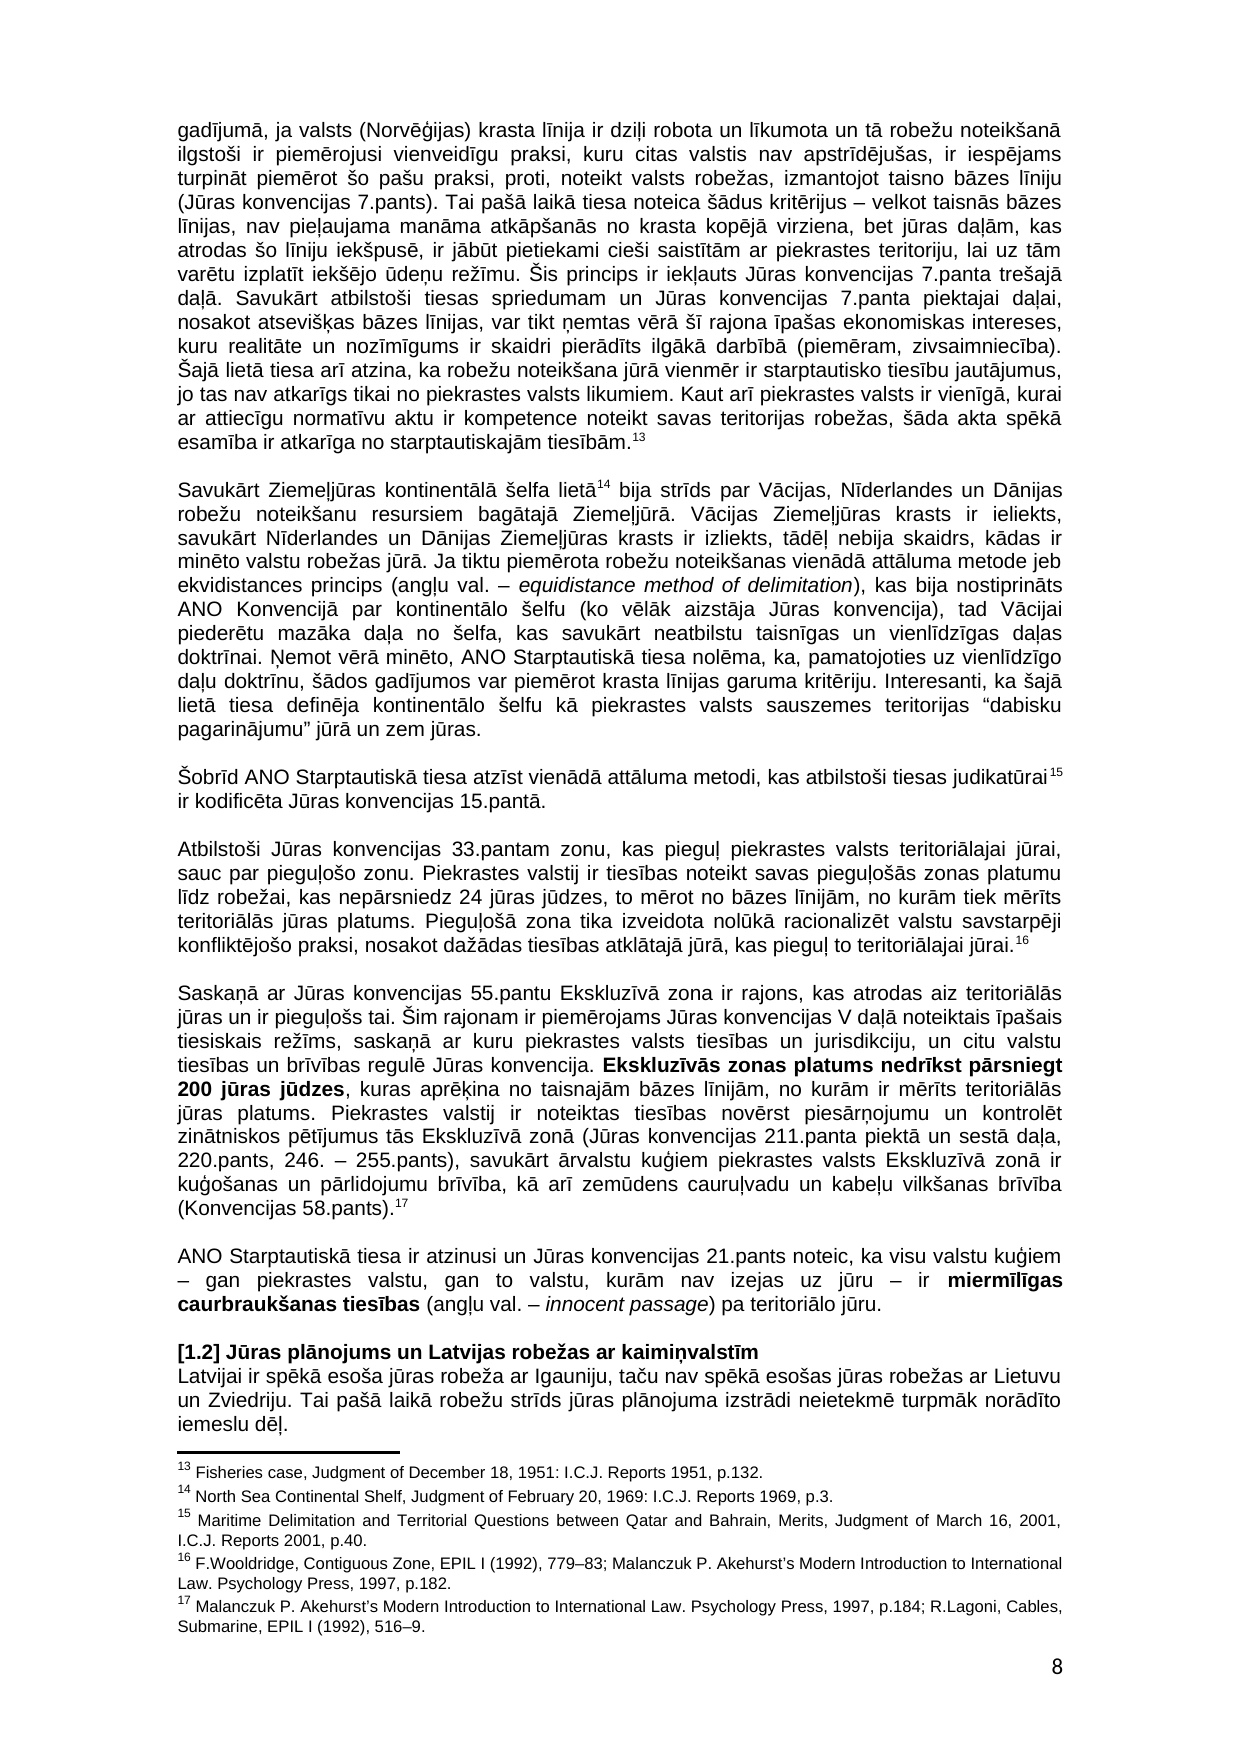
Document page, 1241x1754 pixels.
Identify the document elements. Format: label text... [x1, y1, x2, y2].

text ANO Starptautiskā tiesa ir atzinusi un Jūras konvencijas 21.pants noteic, ka visu valstu kuģiem – gan piekrastes valstu, gan to valstu, kurām nav izejas uz jūru – ir miermīlīgas caurbraukšanas tiesības (angļu val. – innocent passage) pa teritoriālo jūru. [177, 1244, 1063, 1316]
text Saskaņā ar Jūras konvencijas 55.pantu Ekskluzīvā zona ir rajons, kas atrodas aiz teritoriālās jūras un ir pieguļošs tai. Šim rajonam ir piemērojams Jūras konvencijas V daļā noteiktais īpašais tiesiskais režīms, saskaņā ar kuru piekrastes valsts tiesības un jurisdikciju, un citu valstu tiesības un brīvības regulē Jūras konvencija. Ekskluzīvās zonas platums nedrīkst pārsniegt 200 jūras jūdzes, kuras aprēķina no taisnajām bāzes līnijām, no kurām ir mērīts teritoriālās jūras platums. Piekrastes valstij ir noteiktas tiesības novērst piesārņojumu un kontrolēt zinātniskos pētījumus tās Ekskluzīvā zonā (Jūras konvencijas 211.panta piektā un sestā daļa, 220.pants, 246. – 255.pants), savukārt ārvalstu kuģiem piekrastes valsts Ekskluzīvā zonā ir kuģošanas un pārlidojumu brīvība, kā arī zemūdens cauruļvadu un kabeļu vilkšanas brīvība (Konvencijas 58.pants). [177, 981, 1063, 1220]
subtitle [1.2] Jūras plānojums un Latvijas robežas ar kaimiņvalstīm [177, 1340, 1063, 1364]
text Valstu robežu noteikšana teritoriālajā jūrā praksē ir izrādījusies problemātiska. Piemēram, Zivsaimniecības lietā (Lielbritānija pret Norvēģiju) ANO Starptautiskā tiesa nosprieda, ka gadījumā, ja valsts (Norvēģijas) krasta līnija ir dziļi robota un līkumota un tā robežu noteikšanā ilgstoši ir piemērojusi vienveidīgu praksi, kuru citas valstis nav apstrīdējušas, ir iespējams turpināt piemērot šo pašu praksi, proti, noteikt valsts robežas, izmantojot taisno bāzes līniju (Jūras konvencijas 7.pants). Tai pašā laikā tiesa noteica šādus kritērijus – velkot taisnās bāzes līnijas, nav pieļaujama manāma atkāpšanās no krasta kopējā virziena, bet jūras daļām, kas atrodas šo līniju iekšpusē, ir jābūt pietiekami cieši saistītām ar piekrastes teritoriju, lai uz tām varētu izplatīt iekšējo ūdeņu režīmu. Šis princips ir iekļauts Jūras konvencijas 7.panta trešajā daļā. Savukārt atbilstoši tiesas spriedumam un Jūras konvencijas 7.panta piektajai daļai, nosakot atsevišķas bāzes līnijas, var tikt ņemtas vērā šī rajona īpašas ekonomiskas intereses, kuru realitāte un nozīmīgums ir skaidri pierādīts ilgākā darbībā (piemēram, zivsaimniecība). Šajā lietā tiesa arī atzina, ka robežu noteikšana jūrā vienmēr ir starptautisko tiesību jautājumus, jo tas nav atkarīgs tikai no piekrastes valsts likumiem. Kaut arī piekrastes valsts ir vienīgā, kurai ar attiecīgu normatīvu aktu ir kompetence noteikt savas teritorijas robežas, šāda akta spēkā esamība ir atkarīga no starptautiskajām tiesībām. [177, 118, 1063, 453]
text Savukārt Ziemeļjūras kontinentālā šelfa lietā bija strīds par Vācijas, Nīderlandes un Dānijas robežu noteikšanu resursiem bagātajā Ziemeļjūrā. Vācijas Ziemeļjūras krasts ir ieliekts, savukārt Nīderlandes un Dānijas Ziemeļjūras krasts ir izliekts, tādēļ nebija skaidrs, kādas ir minēto valstu robežas jūrā. Ja tiktu piemērota robežu noteikšanas vienādā attāluma metode jeb ekvidistances princips (angļu val. – equidistance method of delimitation), kas bija nostiprināts ANO Konvencijā par kontinentālo šelfu (ko vēlāk aizstāja Jūras konvencija), tad Vācijai piederētu mazāka daļa no šelfa, kas savukārt neatbilstu taisnīgas un vienlīdzīgas daļas doktrīnai. Ņemot vērā minēto, ANO Starptautiskā tiesa nolēma, ka, pamatojoties uz vienlīdzīgo daļu doktrīnu, šādos gadījumos var piemērot krasta līnijas garuma kritēriju. Interesanti, ka šajā lietā tiesa definēja kontinentālo šelfu kā piekrastes valsts sauszemes teritorijas “dabisku pagarinājumu” jūrā un zem jūras. [177, 477, 1063, 741]
text Atbilstoši Jūras konvencijas 33.pantam zonu, kas pieguļ piekrastes valsts teritoriālajai jūrai, sauc par pieguļošo zonu. Piekrastes valstij ir tiesības noteikt savas pieguļošās zonas platumu līdz robežai, kas nepārsniedz 24 jūras jūdzes, to mērot no bāzes līnijām, no kurām tiek mērīts teritoriālās jūras platums. Pieguļošā zona tika izveidota nolūkā racionalizēt valstu savstarpēji konfliktējošo praksi, nosakot dažādas tiesības atklātajā jūrā, kas pieguļ to teritoriālajai jūrai. [177, 837, 1063, 957]
text Šobrīd ANO Starptautiskā tiesa atzīst vienādā attāluma metodi, kas atbilstoši tiesas judikatūrai ir kodificēta Jūras konvencijas 15.pantā. [177, 765, 1063, 813]
text Latvijai ir spēkā esoša jūras robeža ar Igauniju, taču nav spēkā esošas jūras robežas ar Lietuvu un Zviedriju. Tai pašā laikā robežu strīds jūras plānojuma izstrādi neietekmē turpmāk norādīto iemeslu dēļ. [177, 1364, 1063, 1436]
